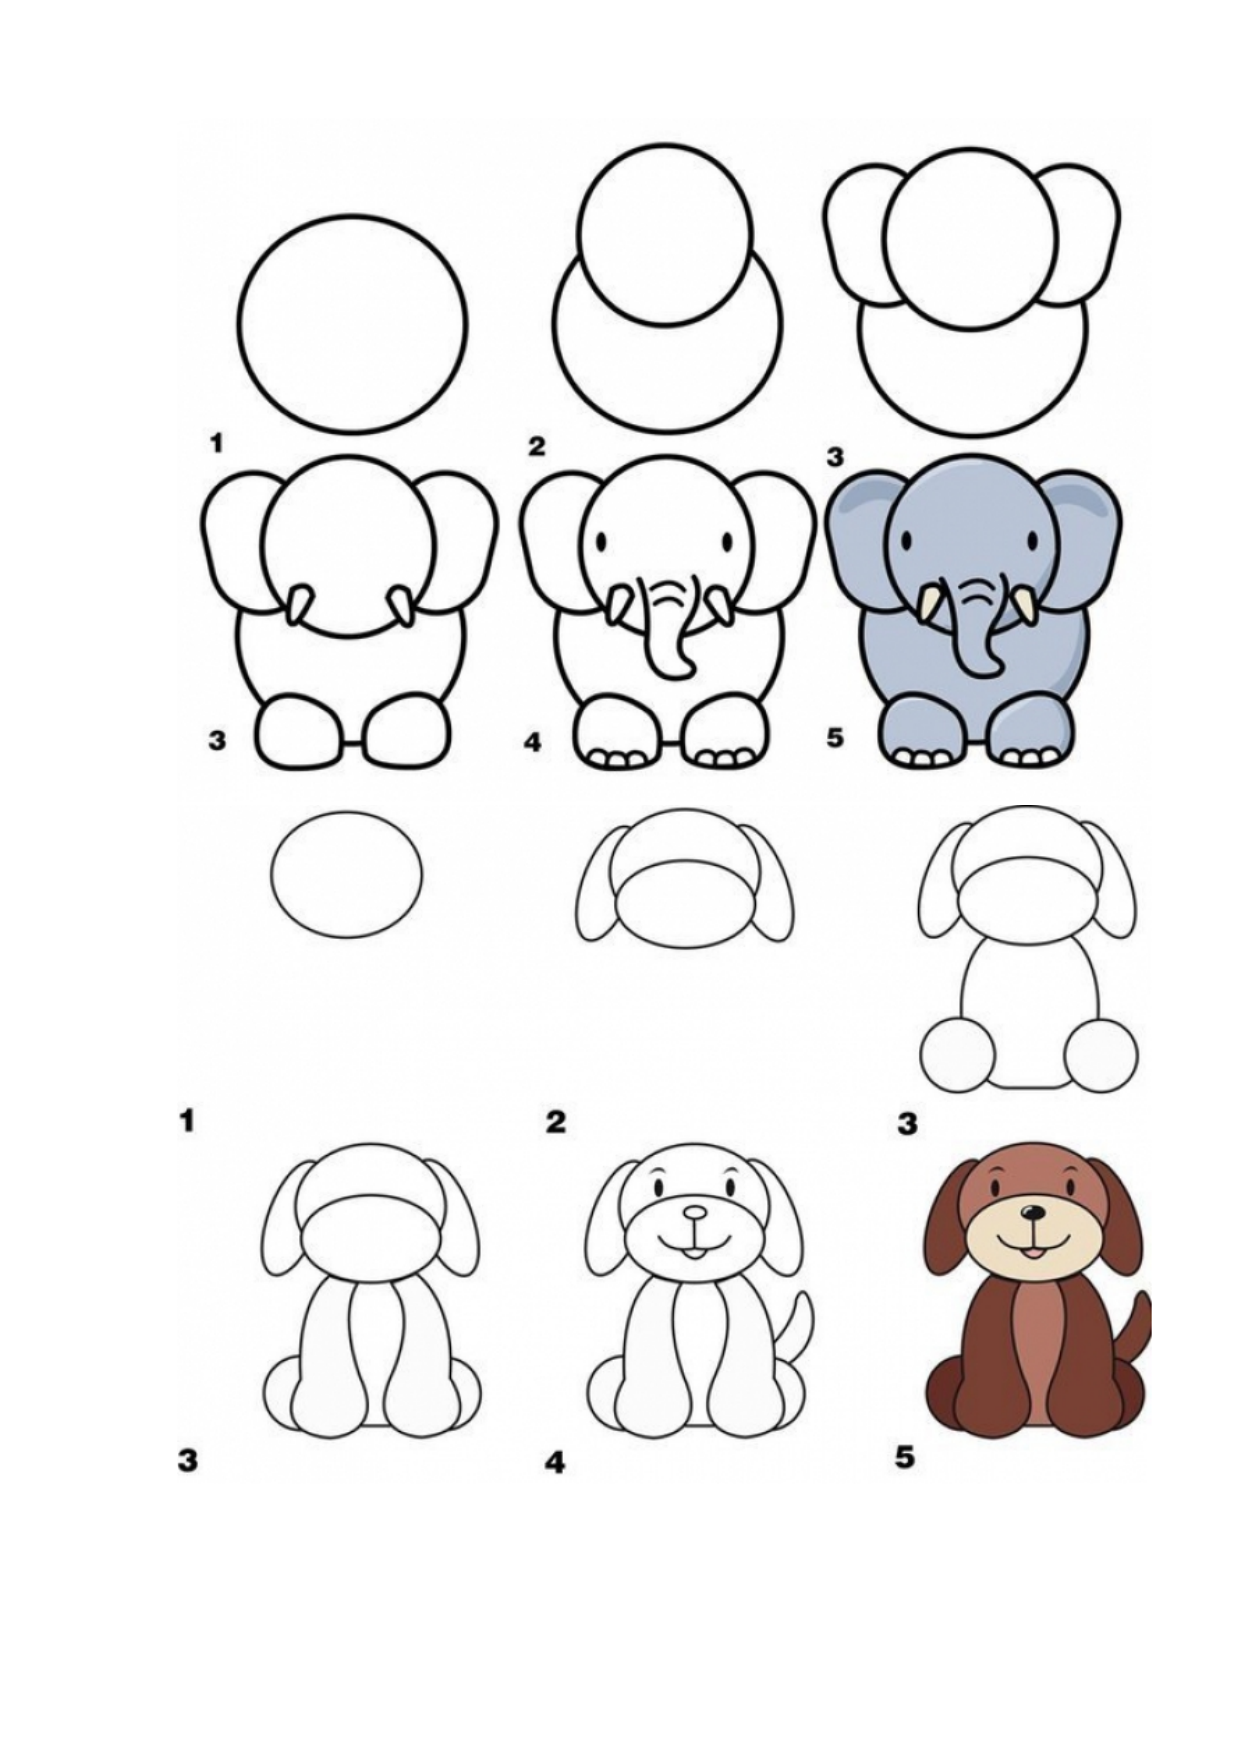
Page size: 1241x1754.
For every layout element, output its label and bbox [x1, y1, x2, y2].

picture [177, 118, 1152, 802]
picture [177, 805, 1152, 1484]
